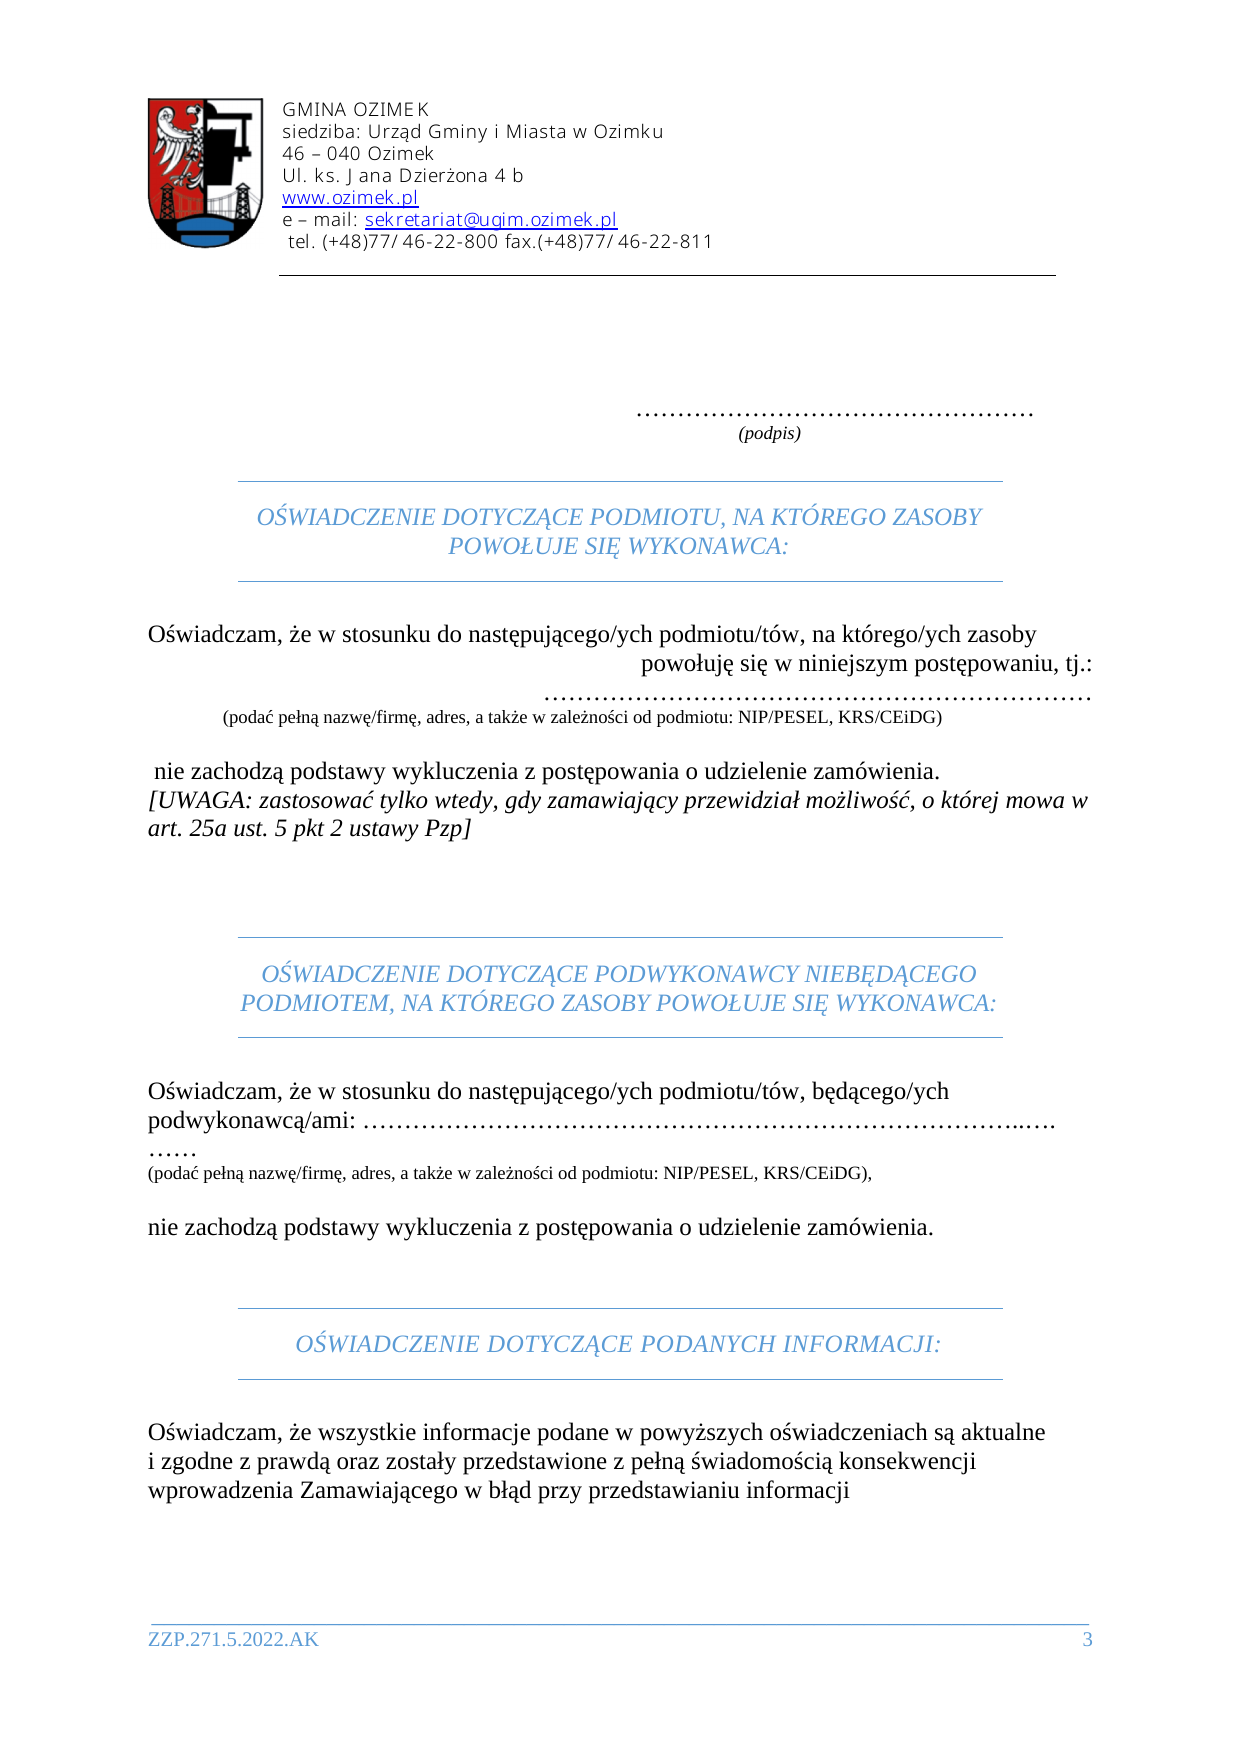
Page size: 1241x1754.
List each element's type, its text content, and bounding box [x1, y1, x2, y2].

text OŚWIADCZENIE DOTYCZĄCE PODANYCH INFORMACJI: [238, 1309, 1003, 1379]
text nie zachodzą podstawy wykluczenia z postępowania o udzielenie zamówienia. [148, 1212, 1093, 1241]
text (podać pełną nazwę/firmę, adres, a także w zależności od podmiotu: NIP/PESEL, KRS/CEiDG), [148, 1162, 1093, 1184]
text ………………………………………… (podpis) [635, 393, 1093, 443]
text Oświadczam, że w stosunku do następującego/ych podmiotu/tów, będącego/ych [148, 1076, 1093, 1105]
text i zgodne z prawdą oraz zostały przedstawione z pełną świadomością konsekwencji wprowadzenia Zamawiającego w błąd przy przedstawianiu informacji [148, 1446, 1093, 1504]
text OŚWIADCZENIE DOTYCZĄCE PODWYKONAWCY NIEBĘDĄCEGO PODMIOTEM, NA KTÓREGO ZASOBY POWOŁUJE SIĘ WYKONAWCA: [238, 938, 1003, 1037]
text (podać pełną nazwę/firmę, adres, a także w zależności od podmiotu: NIP/PESEL, KRS/CEiDG) [148, 706, 1093, 727]
text OŚWIADCZENIE DOTYCZĄCE PODMIOTU, NA KTÓREGO ZASOBY POWOŁUJE SIĘ WYKONAWCA: [238, 482, 1003, 581]
text Oświadczam, że wszystkie informacje podane w powyższych oświadczeniach są aktualne [148, 1417, 1093, 1446]
text Oświadczam, że w stosunku do następującego/ych podmiotu/tów, na którego/ych zasoby [148, 619, 1093, 648]
text podwykonawcą/ami: ……………………………………………………………………..….…… [148, 1105, 1093, 1162]
text nie zachodzą podstawy wykluczenia z postępowania o udzielenie zamówienia. [148, 756, 1093, 785]
text [UWAGA: zastosować tylko wtedy, gdy zamawiający przewidział możliwość, o której mowa w art. 25a ust. 5 pkt 2 ustawy Pzp] [148, 785, 1093, 842]
text powołuję się w niniejszym postępowaniu, tj.: ………………………………………………………… [148, 648, 1093, 706]
